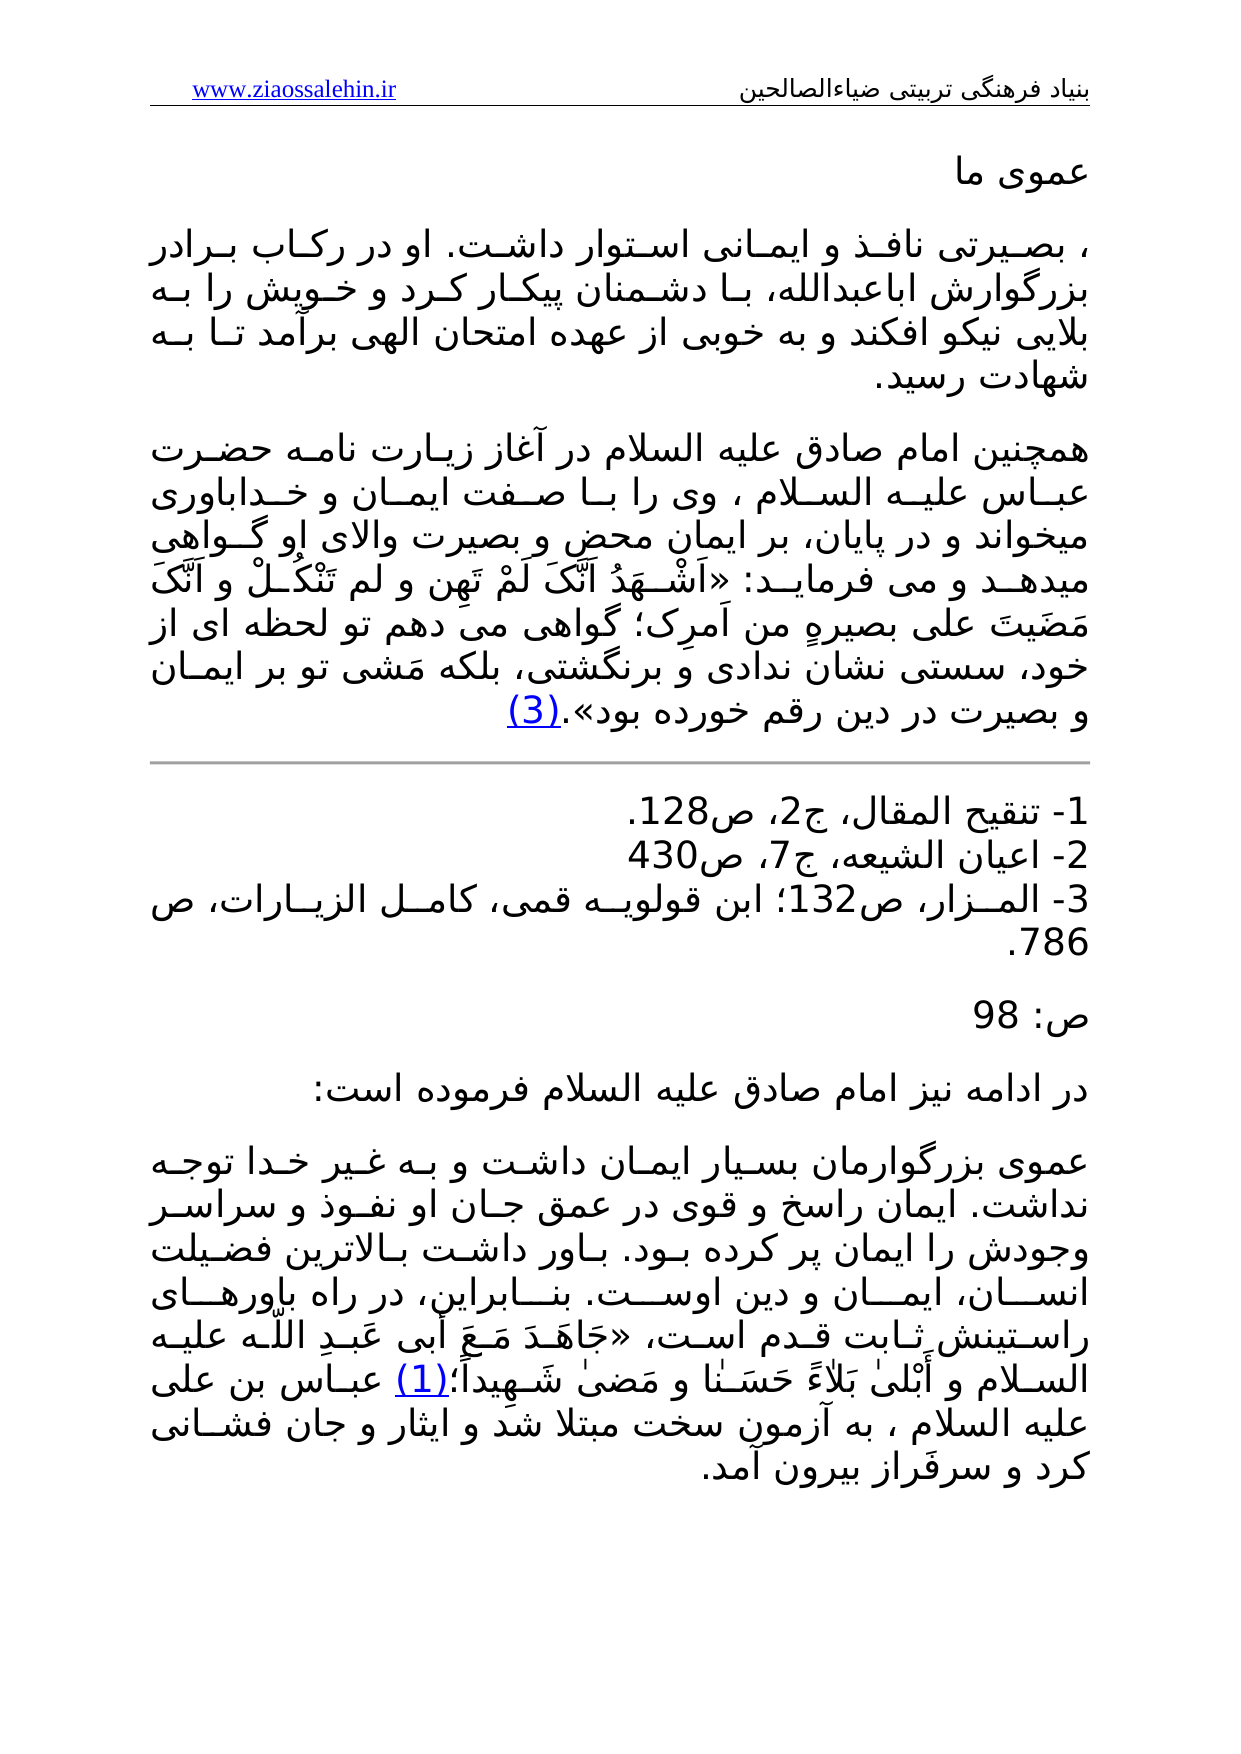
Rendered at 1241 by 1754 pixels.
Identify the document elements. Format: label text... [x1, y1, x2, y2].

text 1- تنقیح المقال، ج2، ص128. [150, 790, 1090, 834]
text عموی بزرگوارمان بسیار ایمان داشت و به غیر خدا توجه نداشت. ایمان راسخ و قوی در عمق جان او نفوذ و سراسر وجودش را ایمان پر کرده بود. باور داشت بالاترین فضیلت انسان، ایمان و دین اوست. بنابراین، در راه باورهای راستینش ثابت قدم است، «جَاهَدَ مَعَ أبی عَبدِ اللّه علیه السلام و أَبْلیٰ بَلاٰءً حَسَنٰا و مَضیٰ شَهِیداً؛(1) عباس بن علی علیه السلام ، به آزمون سخت مبتلا شد و ایثار و جان فشانی کرد و سرفَراز بیرون آمد. [150, 1139, 1090, 1488]
text در ادامه نیز امام صادق علیه السلام فرموده است: [150, 1067, 1090, 1110]
text عموی ما [150, 150, 1090, 194]
text 3- المزار، ص132؛ ابن قولویه قمی، کامل الزیارات، ص786. [150, 877, 1090, 964]
text همچنین امام صادق علیه السلام در آغاز زیارت نامه حضرت عباس علیه السلام ، وی را با صفت ایمان و خداباوری میخواند و در پایان، بر ایمان محض و بصیرت والای او گواهی میدهد و می فرماید: «اَشْهَدُ اَنَّکَ لَمْ تَهِن و لم تَنْکُلْ و اَنَّکَ مَضَیتَ علی بصیرهٍ من اَمرِک؛ گواهی می دهم تو لحظه ای از خود، سستی نشان ندادی و برنگشتی، بلکه مَشی تو بر ایمان و بصیرت در دین رقم خورده بود».(3) [150, 427, 1090, 732]
text 2- اعیان الشیعه، ج7، ص430 [150, 834, 1090, 877]
text ص: 98 [150, 994, 1090, 1037]
text ، بصیرتی نافذ و ایمانی استوار داشت. او در رکاب برادر بزرگوارش اباعبدالله، با دشمنان پیکار کرد و خویش را به بلایی نیکو افکند و به خوبی از عهده امتحان الهی برآمد تا به شهادت رسید. [150, 223, 1090, 397]
